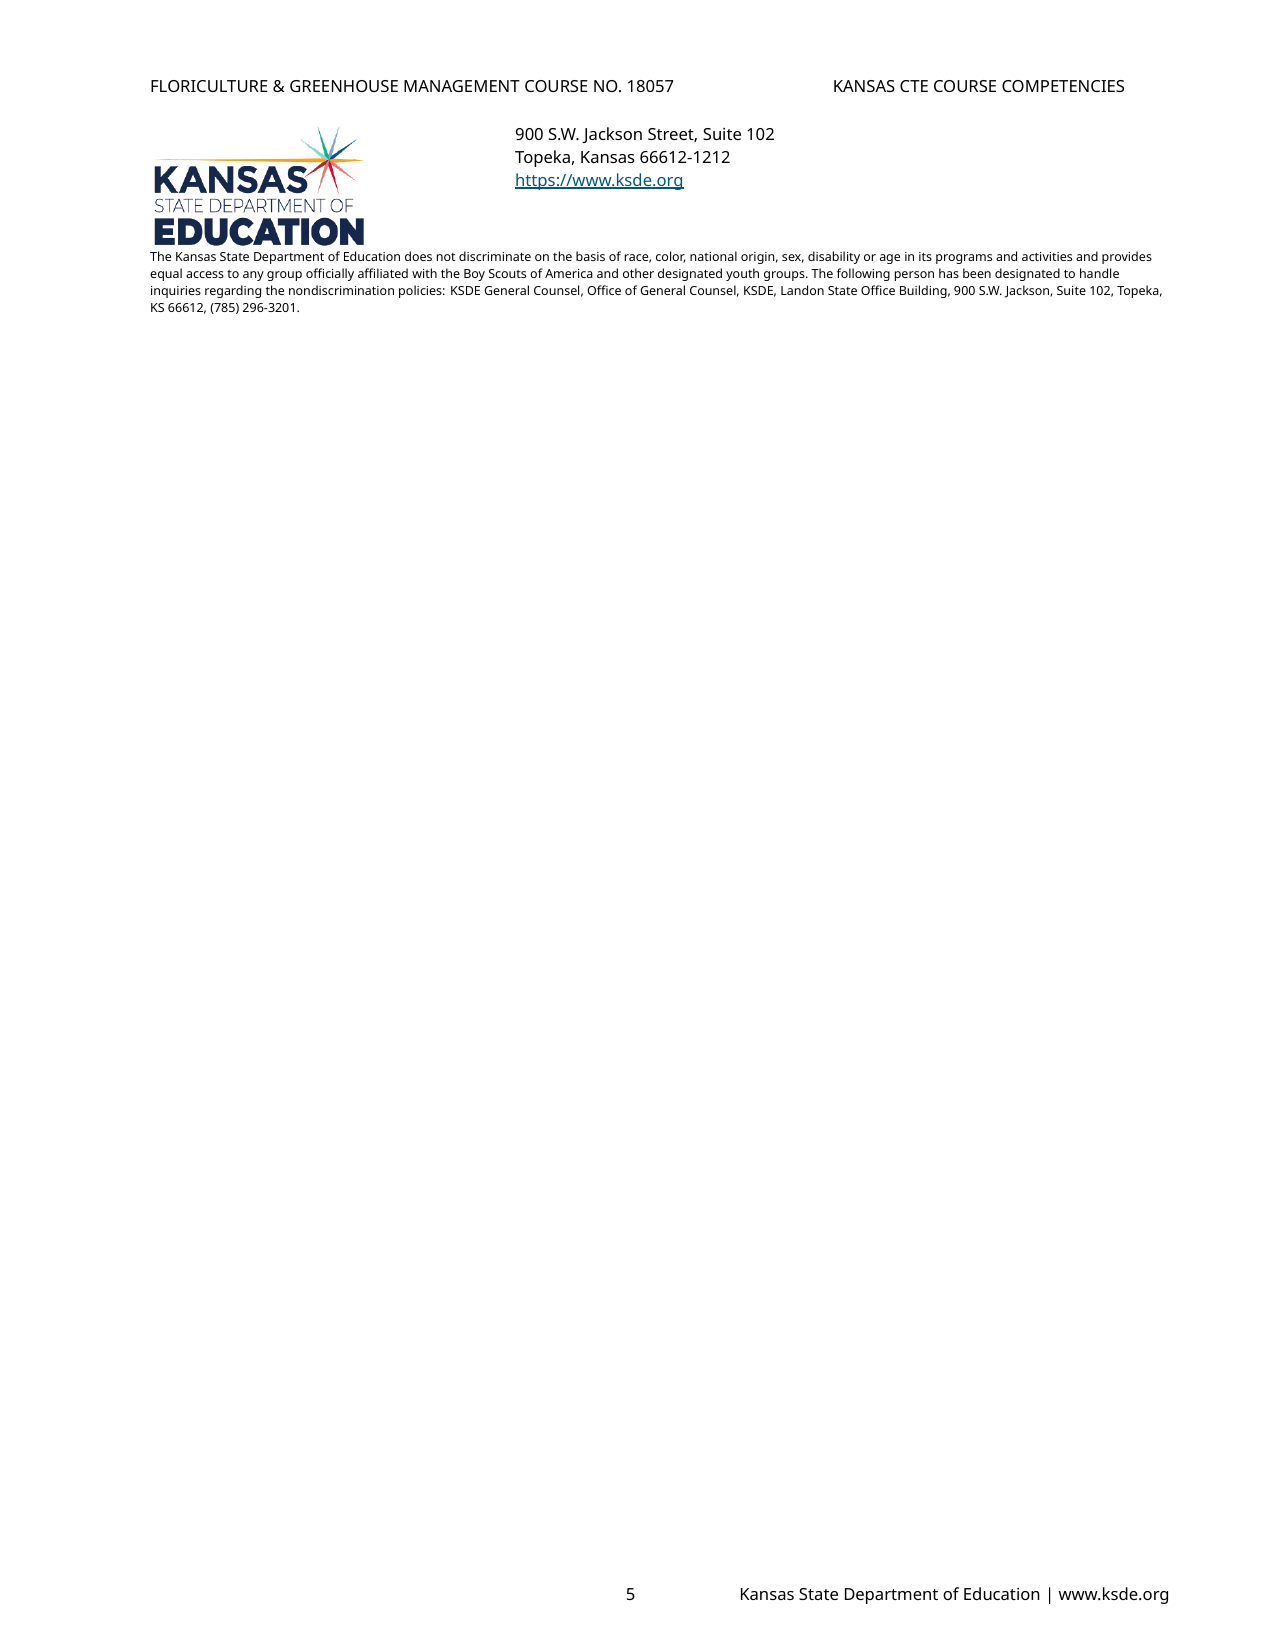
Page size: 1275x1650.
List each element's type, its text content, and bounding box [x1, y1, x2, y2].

text 900 S.W. Jackson Street, Suite 102 [515, 123, 805, 145]
text https://www.ksde.org [515, 168, 805, 191]
picture [150, 122, 368, 249]
text The Kansas State Department of Education does not discriminate on the basis of race, color, national origin, sex, disability or age in its programs and activities and provides equal access to any group officially affiliated with the Boy Scouts of America and other designated youth groups. The following person has been designated to handle inquiries regarding the nondiscrimination policies: KSDE General Counsel, Office of General Counsel, KSDE, Landon State Office Building, 900 S.W. Jackson, Suite 102, Topeka, KS 66612, (785) 296-3201. [150, 248, 1170, 316]
text Topeka, Kansas 66612-1212 [515, 145, 805, 168]
